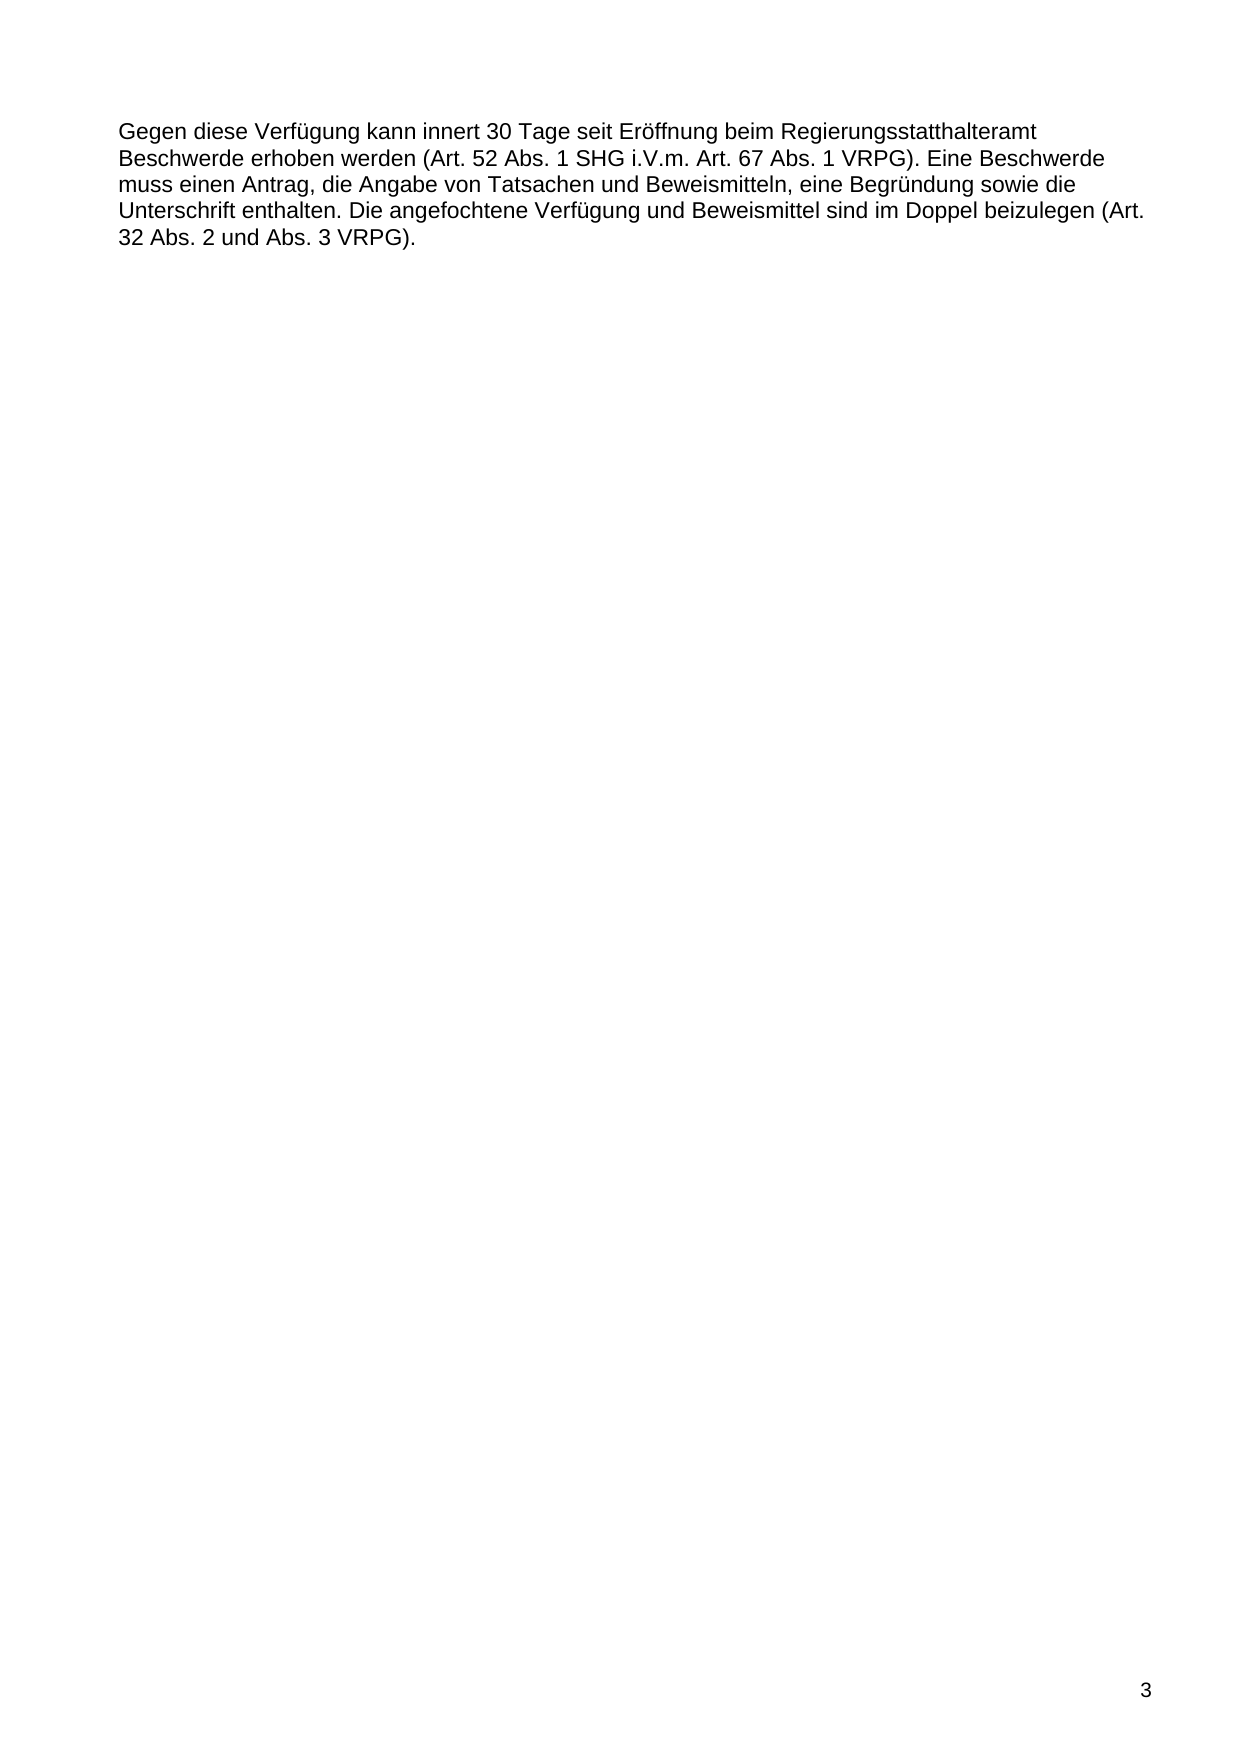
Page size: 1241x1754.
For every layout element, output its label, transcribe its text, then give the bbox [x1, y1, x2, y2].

list Gegen diese Verfügung kann innert 30 Tage seit Eröffnung beim Regierungsstatthalteramt Beschwerde erhoben werden (Art. 52 Abs. 1 SHG i.V.m. Art. 67 Abs. 1 VRPG). Eine Beschwerde muss einen Antrag, die Angabe von Tatsachen und Beweismitteln, eine Begründung sowie die Unterschrift enthalten. Die angefochtene Verfügung und Beweismittel sind im Doppel beizulegen (Art. 32 Abs. 2 und Abs. 3 VRPG). [118, 118, 1152, 250]
